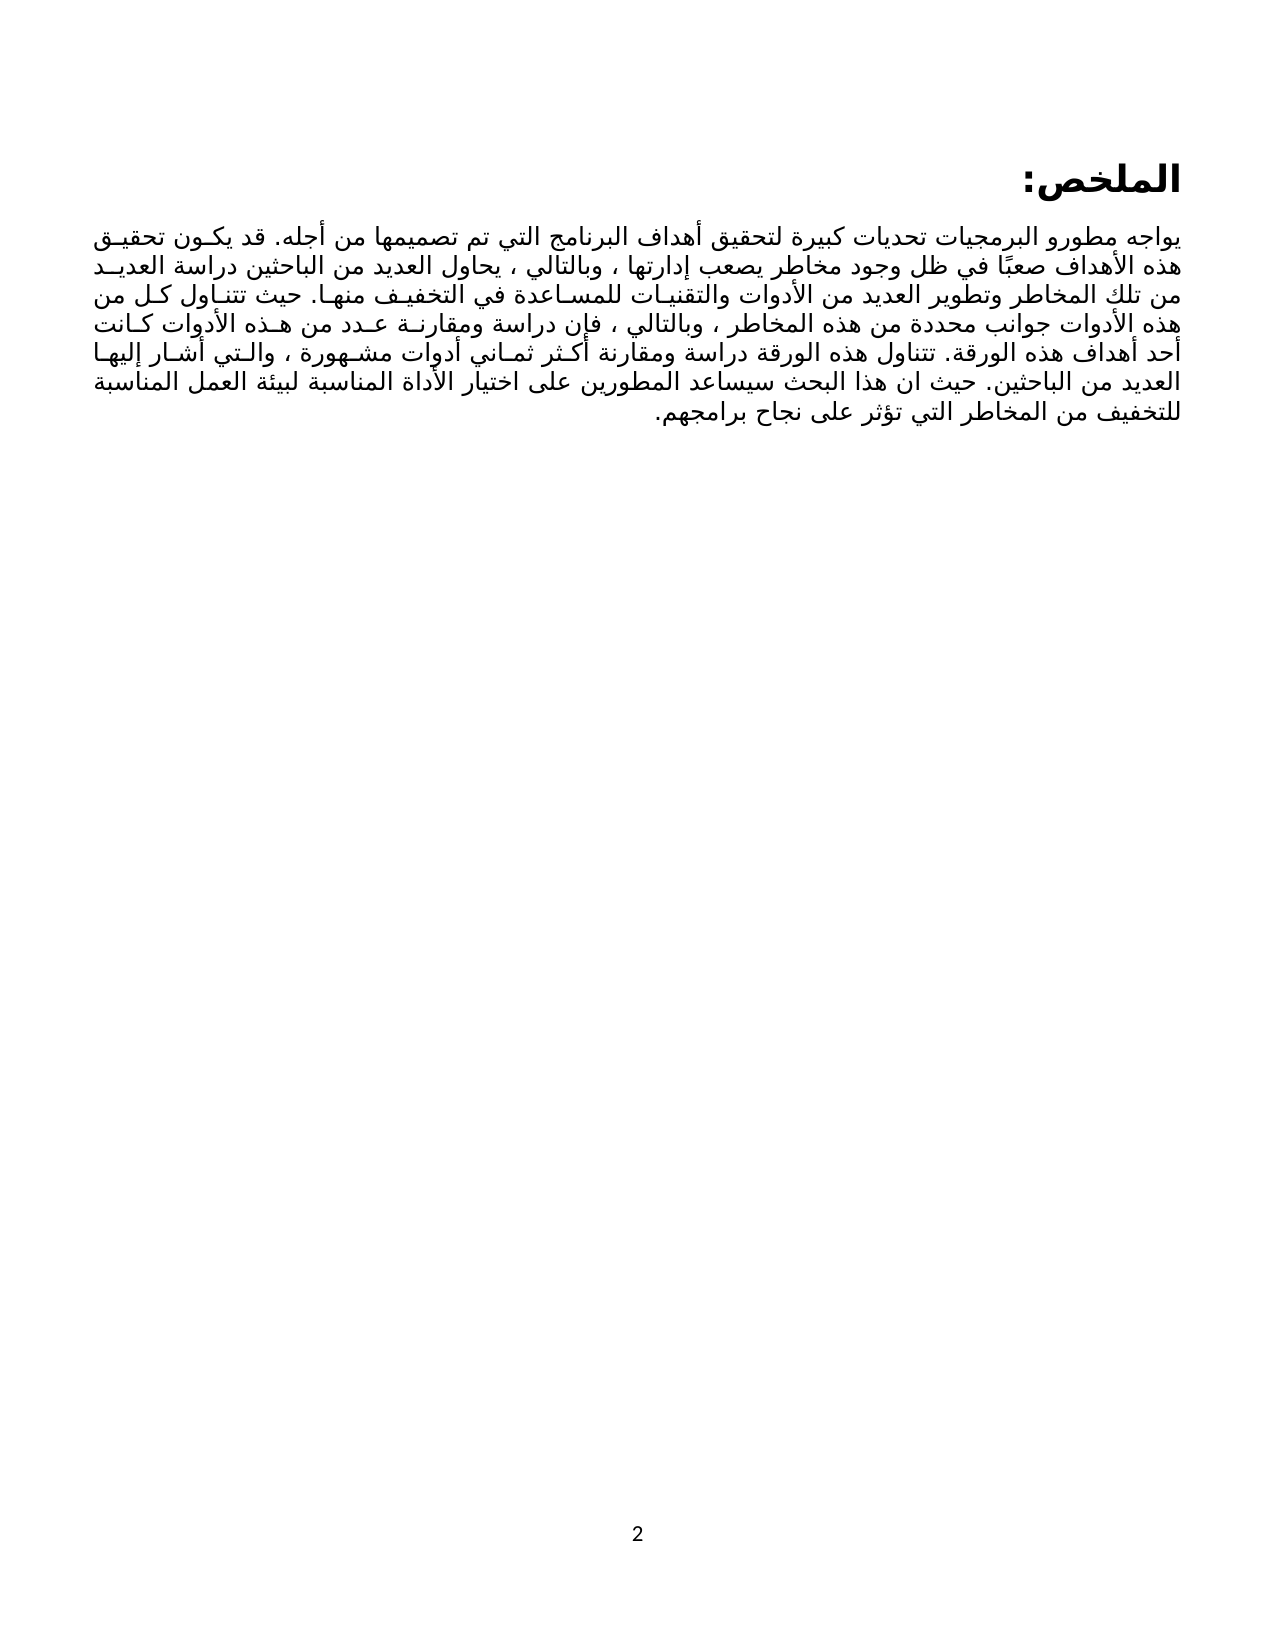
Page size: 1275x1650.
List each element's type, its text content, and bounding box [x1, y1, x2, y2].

text الملخص: [93, 158, 1182, 202]
text يواجه مطورو البرمجيات تحديات كبيرة لتحقيق أهداف البرنامج التي تم تصميمها من أجله. قد يكون تحقيق هذه الأهداف صعبًا في ظل وجود مخاطر يصعب إدارتها ، وبالتالي ، يحاول العديد من الباحثين دراسة العديد من تلك المخاطر وتطوير العديد من الأدوات والتقنيات للمساعدة في التخفيف منها. حيث تتناول كل من هذه الأدوات جوانب محددة من هذه المخاطر ، وبالتالي ، فإن دراسة ومقارنة عدد من هذه الأدوات كانت أحد أهداف هذه الورقة. تتناول هذه الورقة دراسة ومقارنة أكثر ثماني أدوات مشهورة ، والتي أشار إليها العديد من الباحثين. حيث ان هذا البحث سيساعد المطورين على اختيار الأداة المناسبة لبيئة العمل المناسبة للتخفيف من المخاطر التي تؤثر على نجاح برامجهم. [93, 222, 1182, 426]
